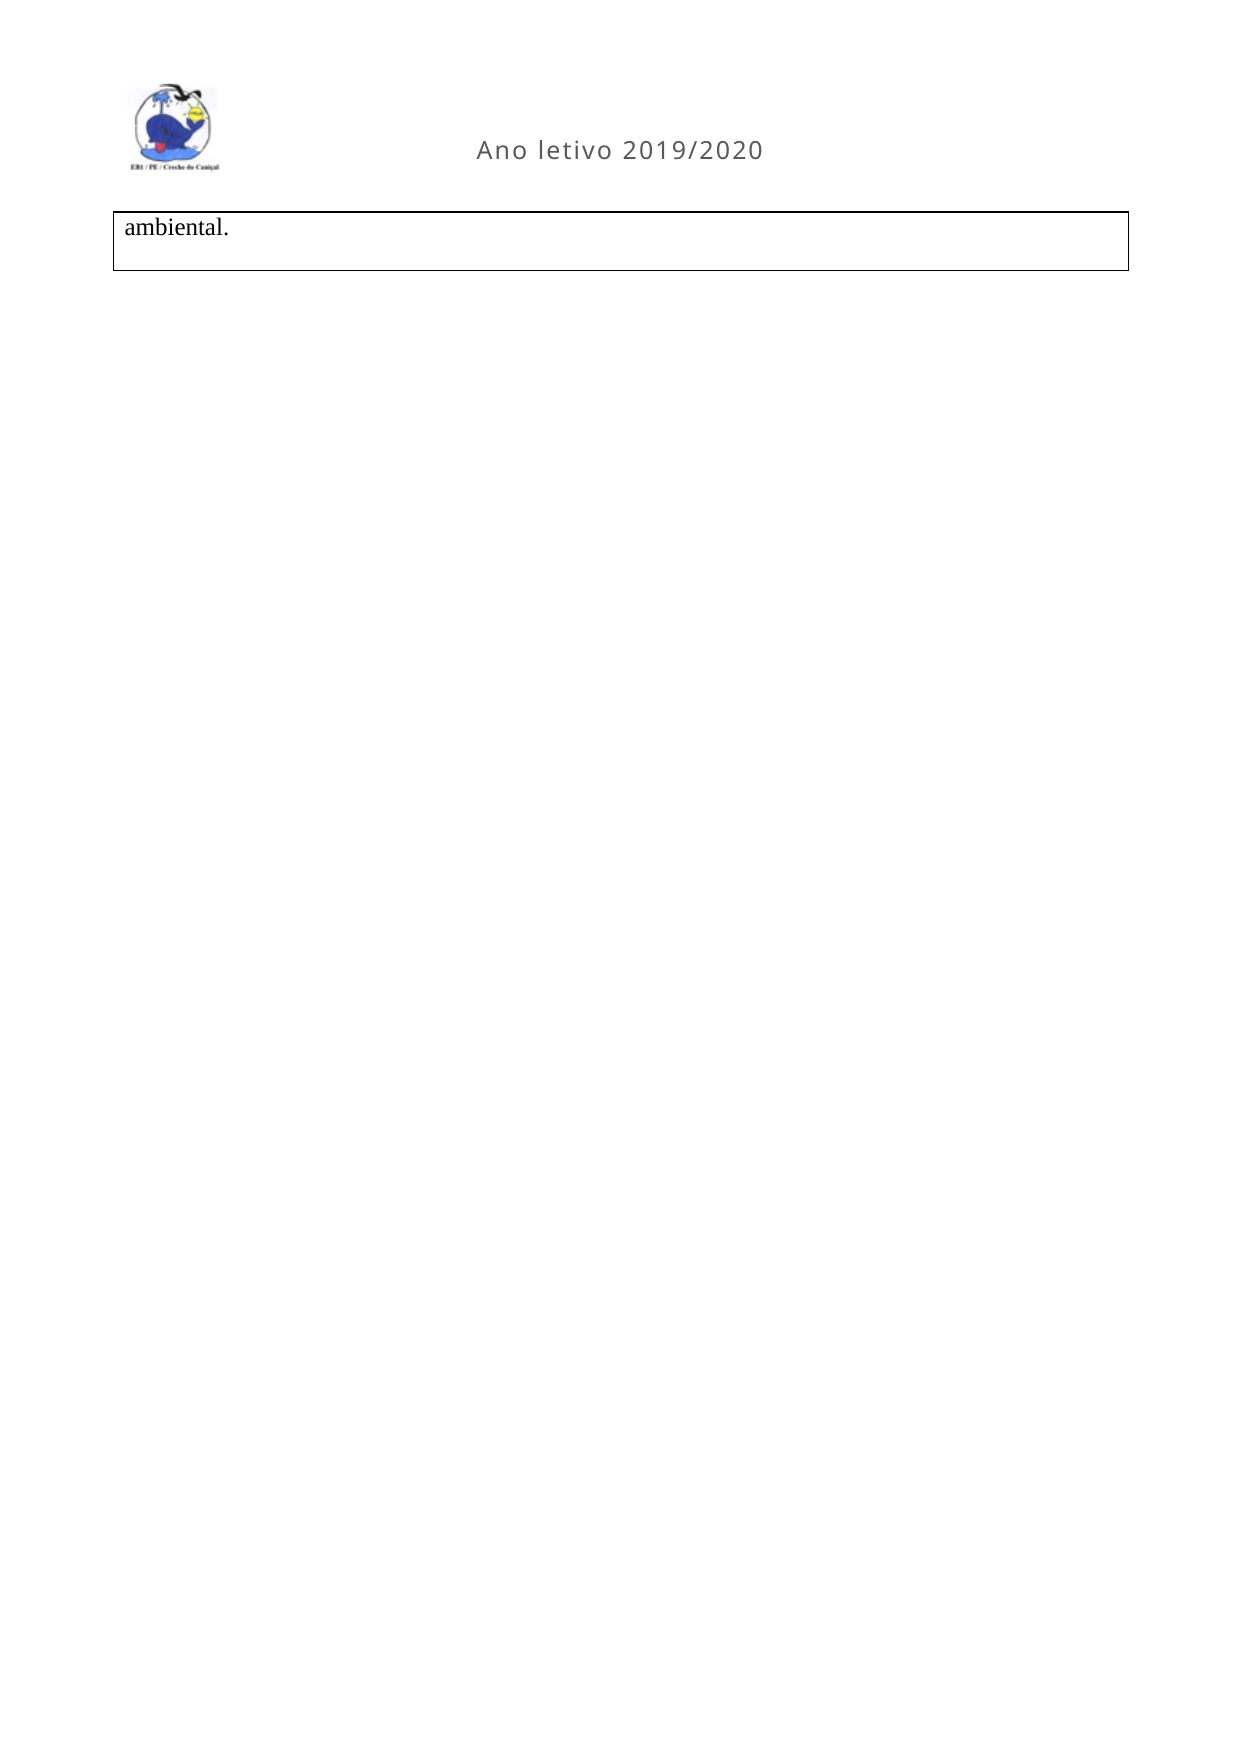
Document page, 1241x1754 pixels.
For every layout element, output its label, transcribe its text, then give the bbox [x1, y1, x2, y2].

picture [112, 59, 233, 184]
